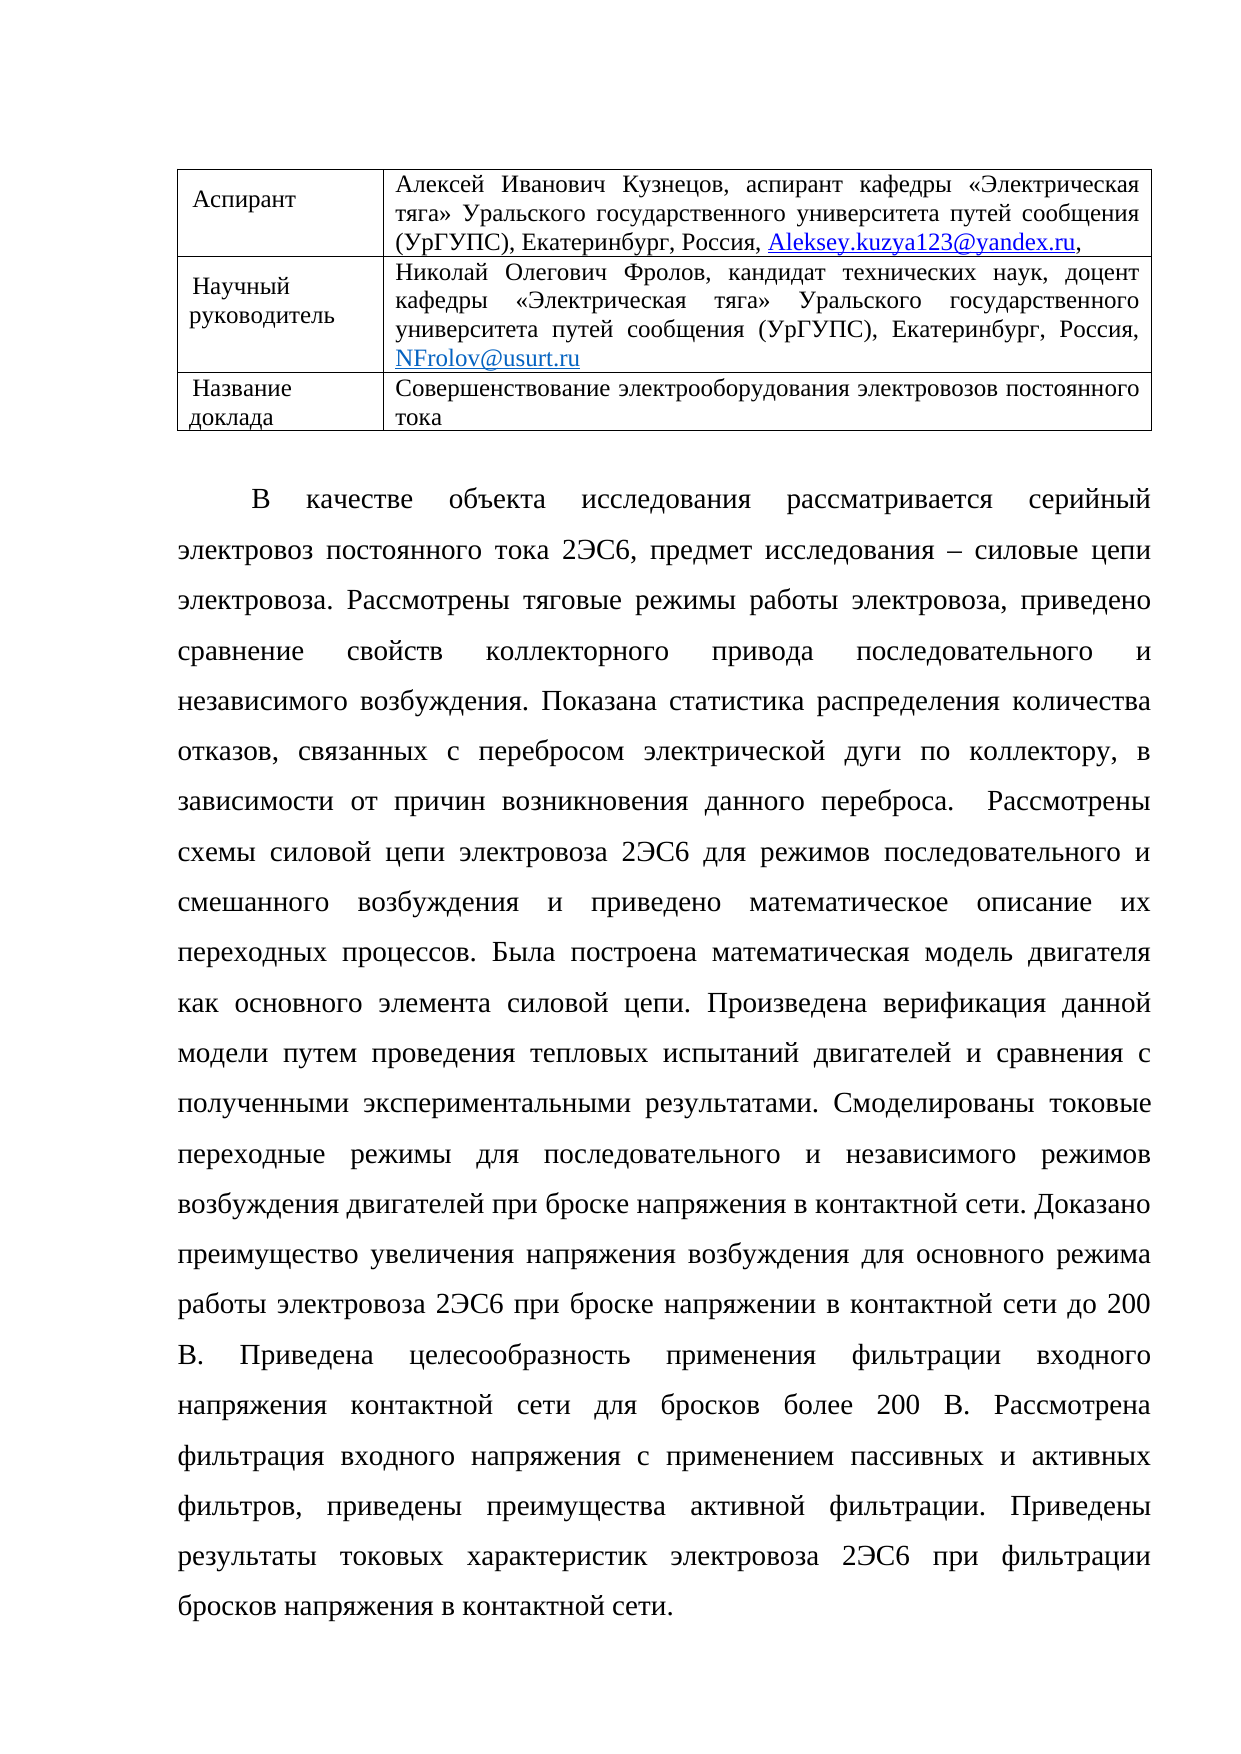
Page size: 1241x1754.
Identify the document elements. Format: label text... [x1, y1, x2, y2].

table_cell Научный руководитель [178, 257, 383, 372]
table_cell Название доклада [178, 373, 383, 430]
table_header Аспирант [178, 170, 383, 256]
table_header Алексей Иванович Кузнецов, аспирант кафедры «Электрическая тяга» Уральского государственного университета путей сообщения (УрГУПС), Екатеринбург, Россия, Aleksey.kuzya123@yandex.ru, [384, 170, 1151, 256]
table_cell Совершенствование электрооборудования электровозов постоянного тока [384, 373, 1151, 430]
table_cell Николай Олегович Фролов, кандидат технических наук, доцент кафедры «Электрическая тяга» Уральского государственного университета путей сообщения (УрГУПС), Екатеринбург, Россия, NFrolov@usurt.ru [384, 257, 1151, 372]
text В качестве объекта исследования рассматривается серийный электровоз постоянного тока 2ЭС6, предмет исследования ‒ силовые цепи электровоза. Рассмотрены тяговые режимы работы электровоза, приведено сравнение свойств коллекторного привода последовательного и независимого возбуждения. Показана статистика распределения количества отказов, связанных с перебросом электрической дуги по коллектору, в зависимости от причин возникновения данного переброса. Рассмотрены схемы силовой цепи электровоза 2ЭС6 для режимов последовательного и смешанного возбуждения и приведено математическое описание их переходных процессов. Была построена математическая модель двигателя как основного элемента силовой цепи. Произведена верификация данной модели путем проведения тепловых испытаний двигателей и сравнения с полученными экспериментальными результатами. Смоделированы токовые переходные режимы для последовательного и независимого режимов возбуждения двигателей при броске напряжения в контактной сети. Доказано преимущество увеличения напряжения возбуждения для основного режима работы электровоза 2ЭС6 при броске напряжении в контактной сети до 200 В. Приведена целесообразность применения фильтрации входного напряжения контактной сети для бросков более 200 В. Рассмотрена фильтрация входного напряжения с применением пассивных и активных фильтров, приведены преимущества активной фильтрации. Приведены результаты токовых характеристик электровоза 2ЭС6 при фильтрации бросков напряжения в контактной сети. [177, 482, 1152, 1622]
